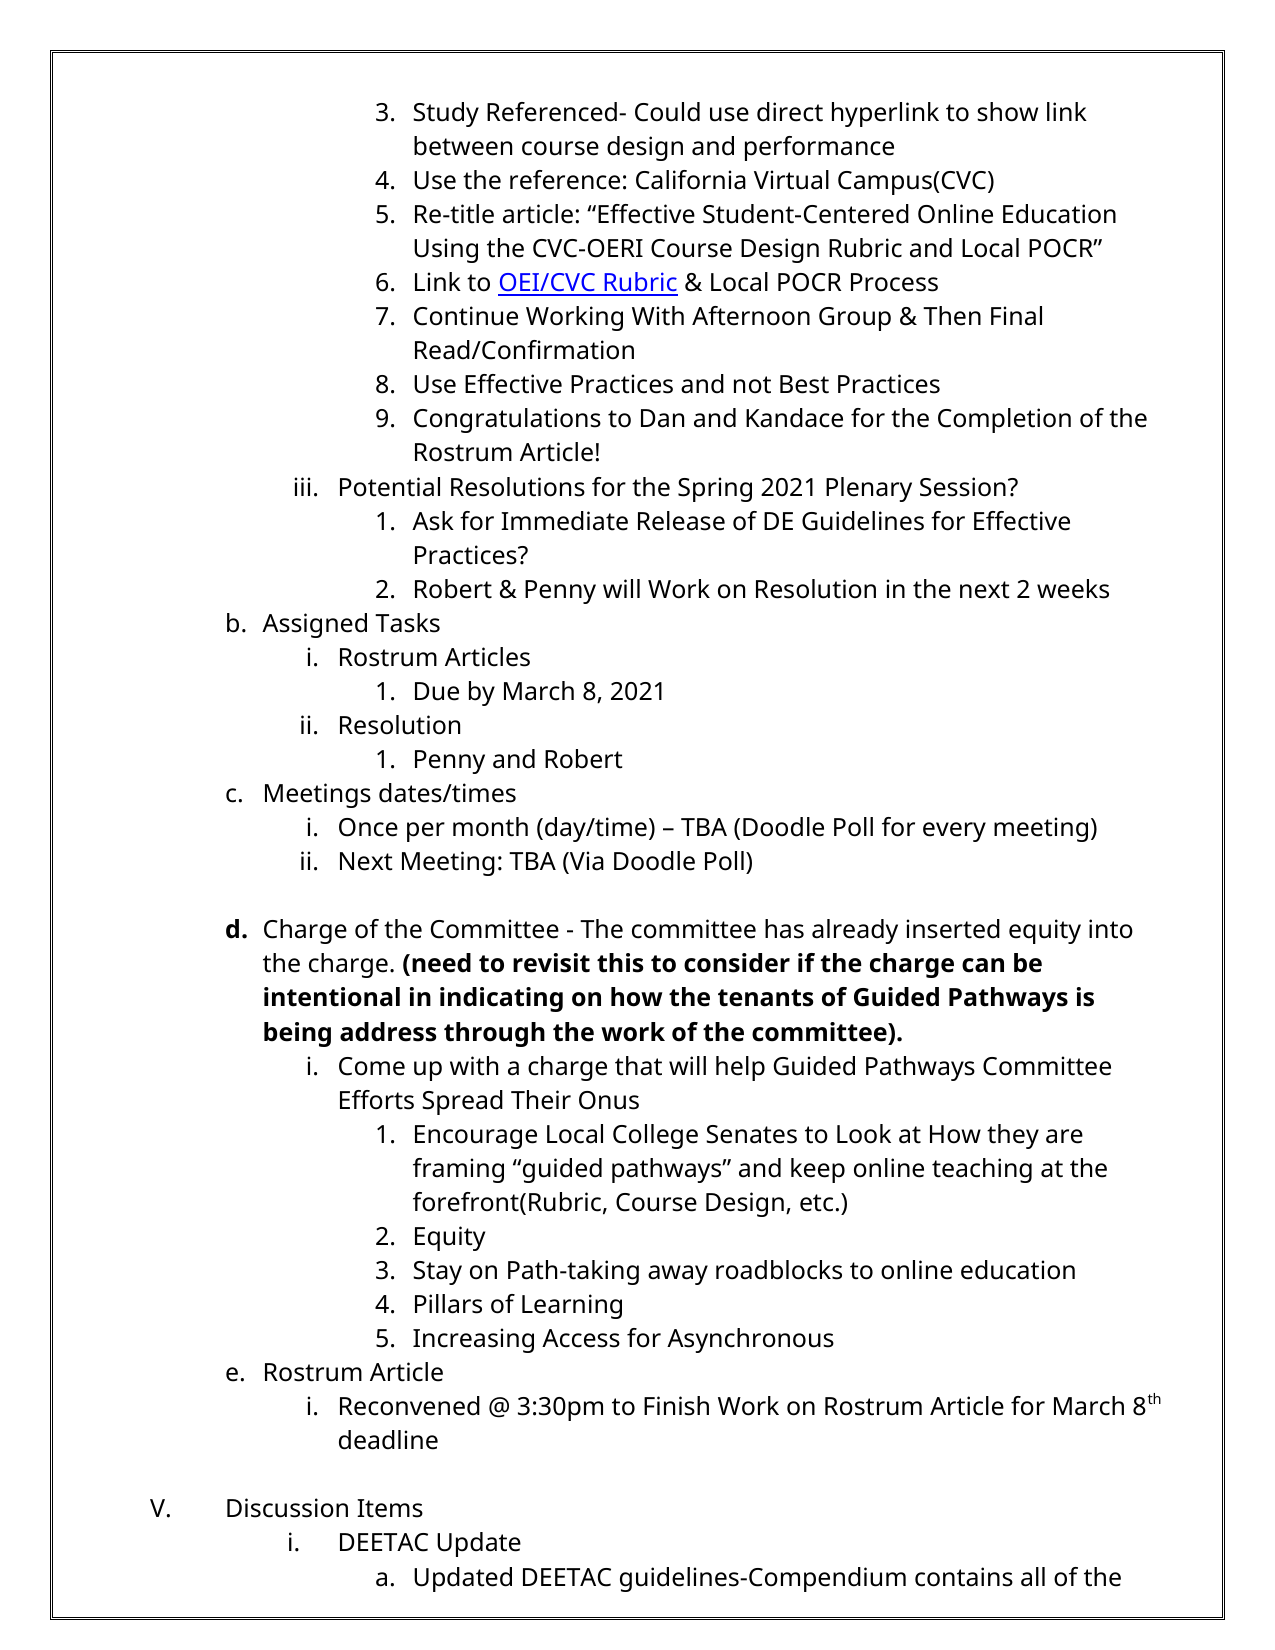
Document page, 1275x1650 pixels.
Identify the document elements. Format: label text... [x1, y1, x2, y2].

list Encourage Local College Senates to Look at How they are framing “guided pathways” and keep online teaching at the forefront(Rubric, Course Design, etc.) [375, 1116, 1162, 1218]
list Rostrum Articles [319, 639, 1162, 673]
list Link to OEI/CVC Rubric & Local POCR Process [375, 265, 1162, 299]
list Charge of the Committee - The committee has already inserted equity into the charge. (need to revisit this to consider if the charge can be intentional in indicating on how the tenants of Guided Pathways is being address through the work of the committee). [225, 912, 1162, 1048]
list Equity [375, 1218, 1162, 1253]
list Study Referenced- Could use direct hyperlink to show link between course design and performance [375, 94, 1162, 163]
list Once per month (day/time) – TBA (Doodle Poll for every meeting) [319, 810, 1162, 844]
list Re-title article: “Effective Student-Centered Online Education Using the CVC-OERI Course Design Rubric and Local POCR” [375, 197, 1162, 265]
list Meetings dates/times [225, 776, 1162, 810]
list Use the reference: California Virtual Campus(CVC) [375, 163, 1162, 197]
list Reconvened @ 3:30pm to Finish Work on Rostrum Article for March 8th deadline [319, 1389, 1162, 1457]
list Penny and Robert [375, 742, 1162, 776]
list Discussion Items [150, 1491, 1162, 1525]
list Rostrum Article [225, 1355, 1162, 1389]
list Increasing Access for Asynchronous [375, 1321, 1162, 1355]
list Due by March 8, 2021 [375, 673, 1162, 708]
list Next Meeting: TBA (Via Doodle Poll) [319, 844, 1162, 878]
list Use Effective Practices and not Best Practices [375, 367, 1162, 401]
list Come up with a charge that will help Guided Pathways Committee Efforts Spread Their Onus [319, 1048, 1162, 1116]
list Ask for Immediate Release of DE Guidelines for Effective Practices? [375, 503, 1162, 571]
list Pillars of Learning [375, 1287, 1162, 1321]
list Stay on Path-taking away roadblocks to online education [375, 1253, 1162, 1287]
list Robert & Penny will Work on Resolution in the next 2 weeks [375, 571, 1162, 605]
list Assigned Tasks [225, 605, 1162, 639]
list DEETAC Update [300, 1525, 1162, 1559]
list Potential Resolutions for the Spring 2021 Plenary Session? [319, 469, 1162, 503]
list Congratulations to Dan and Kandace for the Completion of the Rostrum Article! [375, 401, 1162, 469]
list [375, 1559, 1162, 1593]
list Resolution [319, 708, 1162, 742]
list Continue Working With Afternoon Group & Then Final Read/Confirmation [375, 299, 1162, 367]
